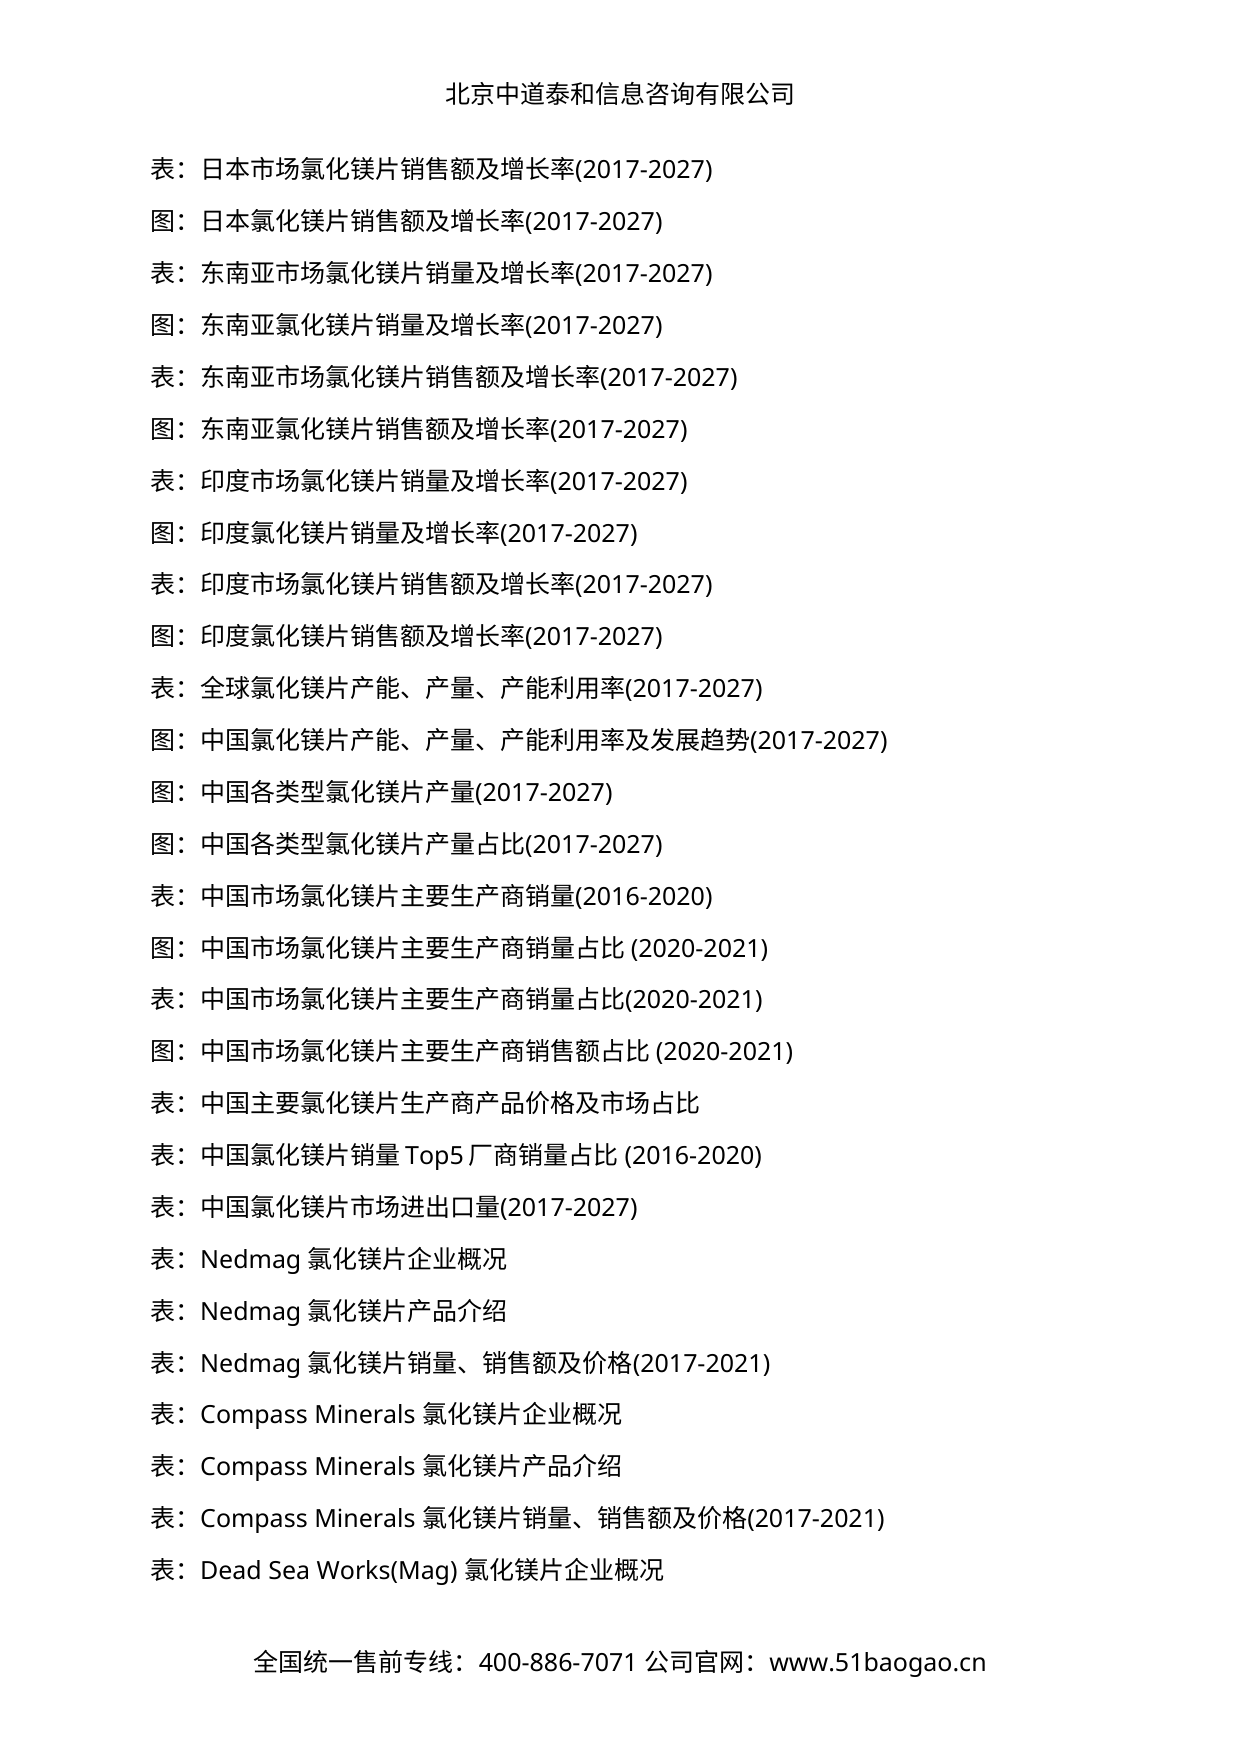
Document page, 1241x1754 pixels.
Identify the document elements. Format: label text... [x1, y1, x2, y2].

text 表：印度市场氯化镁片销量及增长率(2017-2027) [150, 461, 1090, 497]
text 表：全球氯化镁片产能、产量、产能利用率(2017-2027) [150, 669, 1090, 705]
text 表：中国主要氯化镁片生产商产品价格及市场占比 [150, 1084, 1090, 1120]
text 图：印度氯化镁片销量及增长率(2017-2027) [150, 513, 1090, 549]
text 表：Nedmag 氯化镁片企业概况 [150, 1239, 1090, 1276]
text 表：Nedmag 氯化镁片产品介绍 [150, 1291, 1090, 1327]
text 图：日本氯化镁片销售额及增长率(2017-2027) [150, 202, 1090, 238]
text 表：东南亚市场氯化镁片销售额及增长率(2017-2027) [150, 357, 1090, 394]
text 图：中国市场氯化镁片主要生产商销售额占比 (2020-2021) [150, 1032, 1090, 1068]
text 表：印度市场氯化镁片销售额及增长率(2017-2027) [150, 565, 1090, 601]
text 表：Compass Minerals 氯化镁片企业概况 [150, 1395, 1090, 1431]
text 图：印度氯化镁片销售额及增长率(2017-2027) [150, 617, 1090, 653]
text 图：东南亚氯化镁片销量及增长率(2017-2027) [150, 306, 1090, 342]
text 图：东南亚氯化镁片销售额及增长率(2017-2027) [150, 409, 1090, 446]
text 图：中国氯化镁片产能、产量、产能利用率及发展趋势(2017-2027) [150, 721, 1090, 757]
text 图：中国各类型氯化镁片产量占比(2017-2027) [150, 824, 1090, 861]
text 表：Compass Minerals 氯化镁片销量、销售额及价格(2017-2021) [150, 1499, 1090, 1535]
text 表：日本市场氯化镁片销售额及增长率(2017-2027) [150, 150, 1090, 186]
text 表：中国氯化镁片市场进出口量(2017-2027) [150, 1187, 1090, 1224]
text 表：中国市场氯化镁片主要生产商销量(2016-2020) [150, 876, 1090, 912]
text 表：中国市场氯化镁片主要生产商销量占比(2020-2021) [150, 980, 1090, 1016]
text 表：Dead Sea Works(Mag) 氯化镁片企业概况 [150, 1551, 1090, 1587]
text 表：东南亚市场氯化镁片销量及增长率(2017-2027) [150, 254, 1090, 290]
text 表：中国氯化镁片销量Top5厂商销量占比 (2016-2020) [150, 1136, 1090, 1172]
text 图：中国各类型氯化镁片产量(2017-2027) [150, 772, 1090, 809]
text 表：Compass Minerals 氯化镁片产品介绍 [150, 1447, 1090, 1483]
text 图：中国市场氯化镁片主要生产商销量占比 (2020-2021) [150, 928, 1090, 964]
text 表：Nedmag 氯化镁片销量、销售额及价格(2017-2021) [150, 1343, 1090, 1379]
